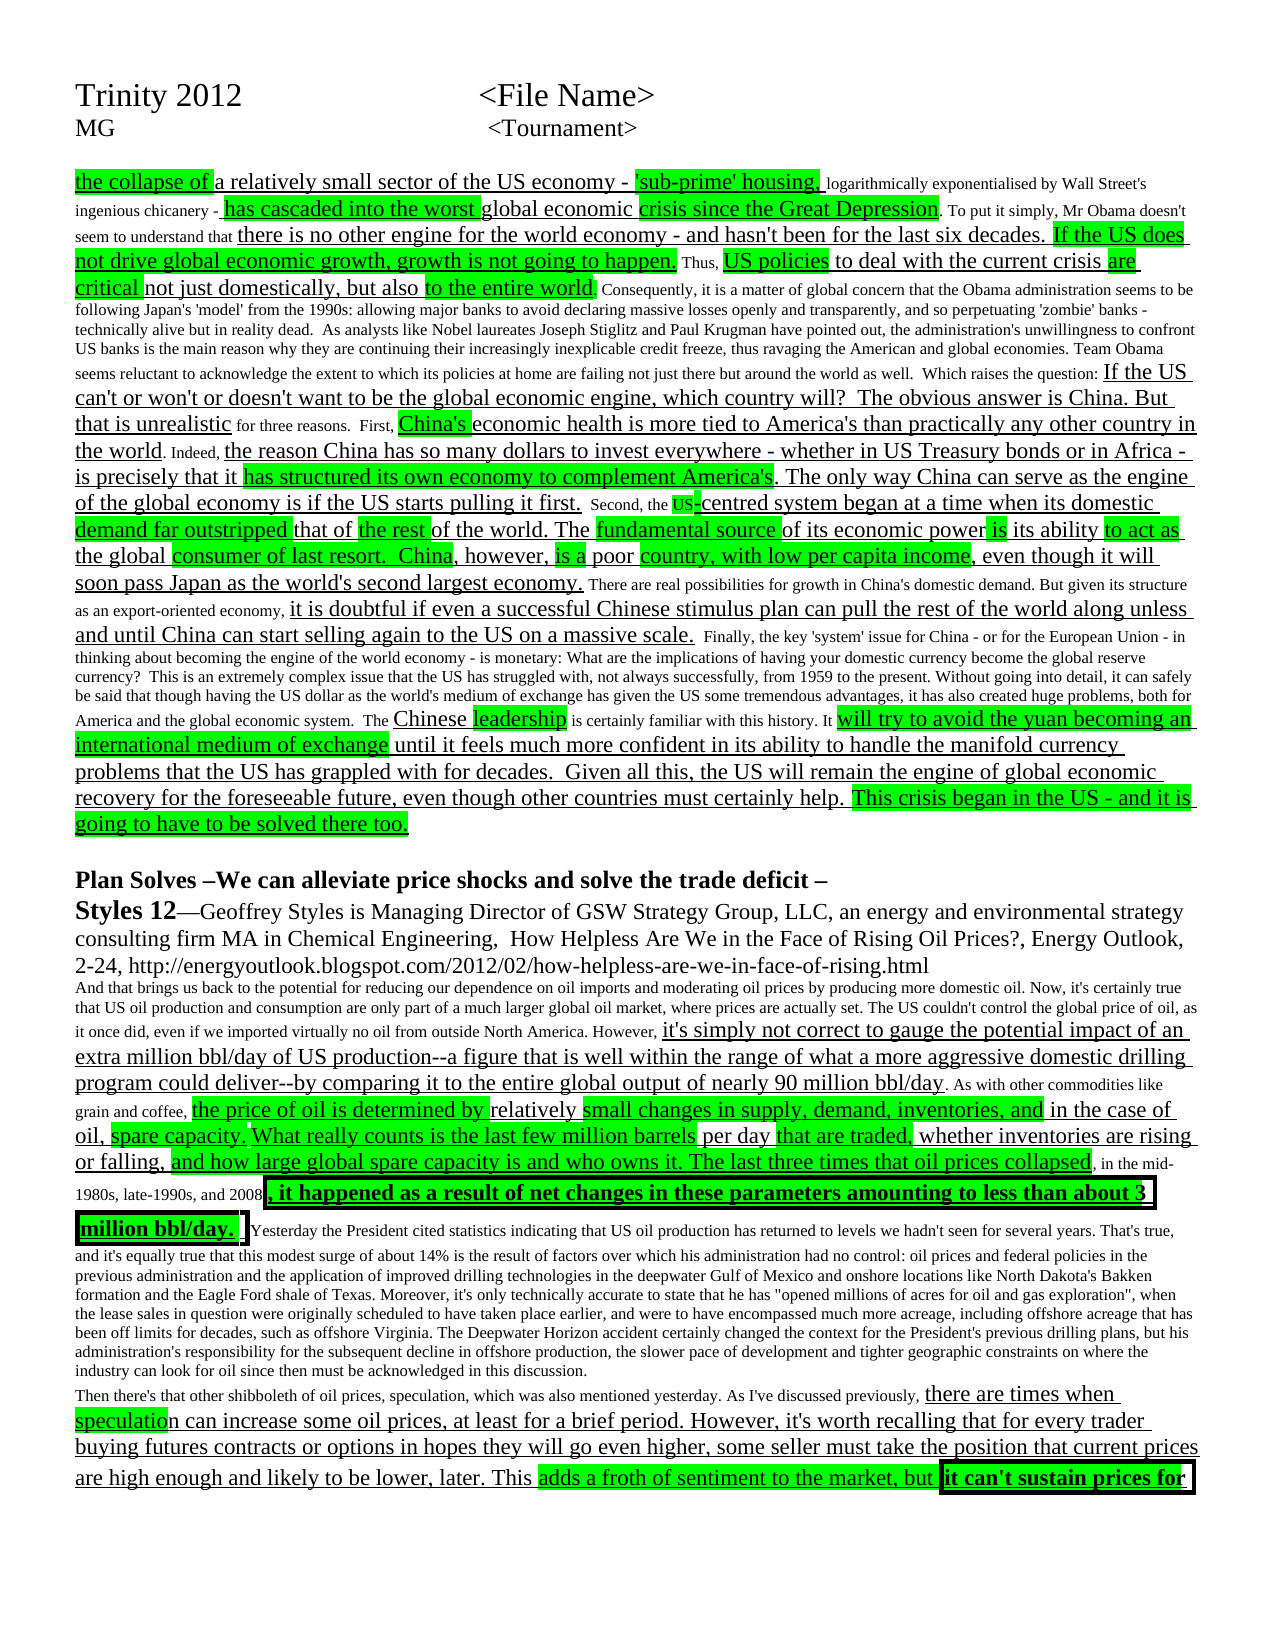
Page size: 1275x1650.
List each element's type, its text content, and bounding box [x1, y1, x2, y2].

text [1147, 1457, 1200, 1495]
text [75, 1380, 1200, 1456]
text And that brings us back to the potential for reducing our dependence on oil imports and moderating oil prices by producing more domestic oil. Now, it's certainly true that US oil production and consumption are only part of a much larger global oil market, where prices are actually set. The US couldn't control the global price of oil, as it once did, even if we imported virtually no oil from outside North America. However, it's simply not correct to gauge the potential impact of an extra million bbl/day of US production--a figure that is well within the range of what a more aggressive domestic drilling program could deliver--by comparing it to the entire global output of nearly 90 million bbl/day. As with other commodities like grain and coffee, the price of oil is determined by relatively small changes in supply, demand, inventories, and in the case of oil, spare capacity. What really counts is the last few million barrels per day that are traded, whether inventories are rising or falling, and how large global spare capacity is and who owns it. The last three times that oil prices collapsed, in the mid-1980s, late-1990s, and 2008, it happened as a result of net changes in these parameters amounting to less than about 3 million bbl/day. Yesterday the President cited statistics indicating that US oil production has returned to levels we hadn't seen for several years. That's true, and it's equally true that this modest surge of about 14% is the result of factors over which his administration had no control: oil prices and federal policies in the previous administration and the application of improved drilling technologies in the deepwater Gulf of Mexico and onshore locations like North Dakota's Bakken formation and the Eagle Ford shale of Texas. Moreover, it's only technically accurate to state that he has "opened millions of acres for oil and gas exploration", when the lease sales in question were originally scheduled to have taken place earlier, and were to have encompassed much more acreage, including offshore acreage that has been off limits for decades, such as offshore Virginia. The Deepwater Horizon accident certainly changed the context for the President's previous drilling plans, but his administration's responsibility for the subsequent decline in offshore production, the slower pace of development and tighter geographic constraints on where the industry can look for oil since then must be acknowledged in this discussion. [75, 978, 1200, 1380]
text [75, 168, 1200, 837]
text Styles 12—Geoffrey Styles is Managing Director of GSW Strategy Group, LLC, an energy and environmental strategy consulting firm MA in Chemical Engineering, How Helpless Are We in the Face of Rising Oil Prices?, Energy Outlook, 2-24, http://energyoutlook.blogspot.com/2012/02/how-helpless-are-we-in-face-of-rising.html [75, 894, 1200, 978]
text Plan Solves –We can alleviate price shocks and solve the trade deficit – [75, 866, 1200, 894]
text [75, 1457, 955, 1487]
